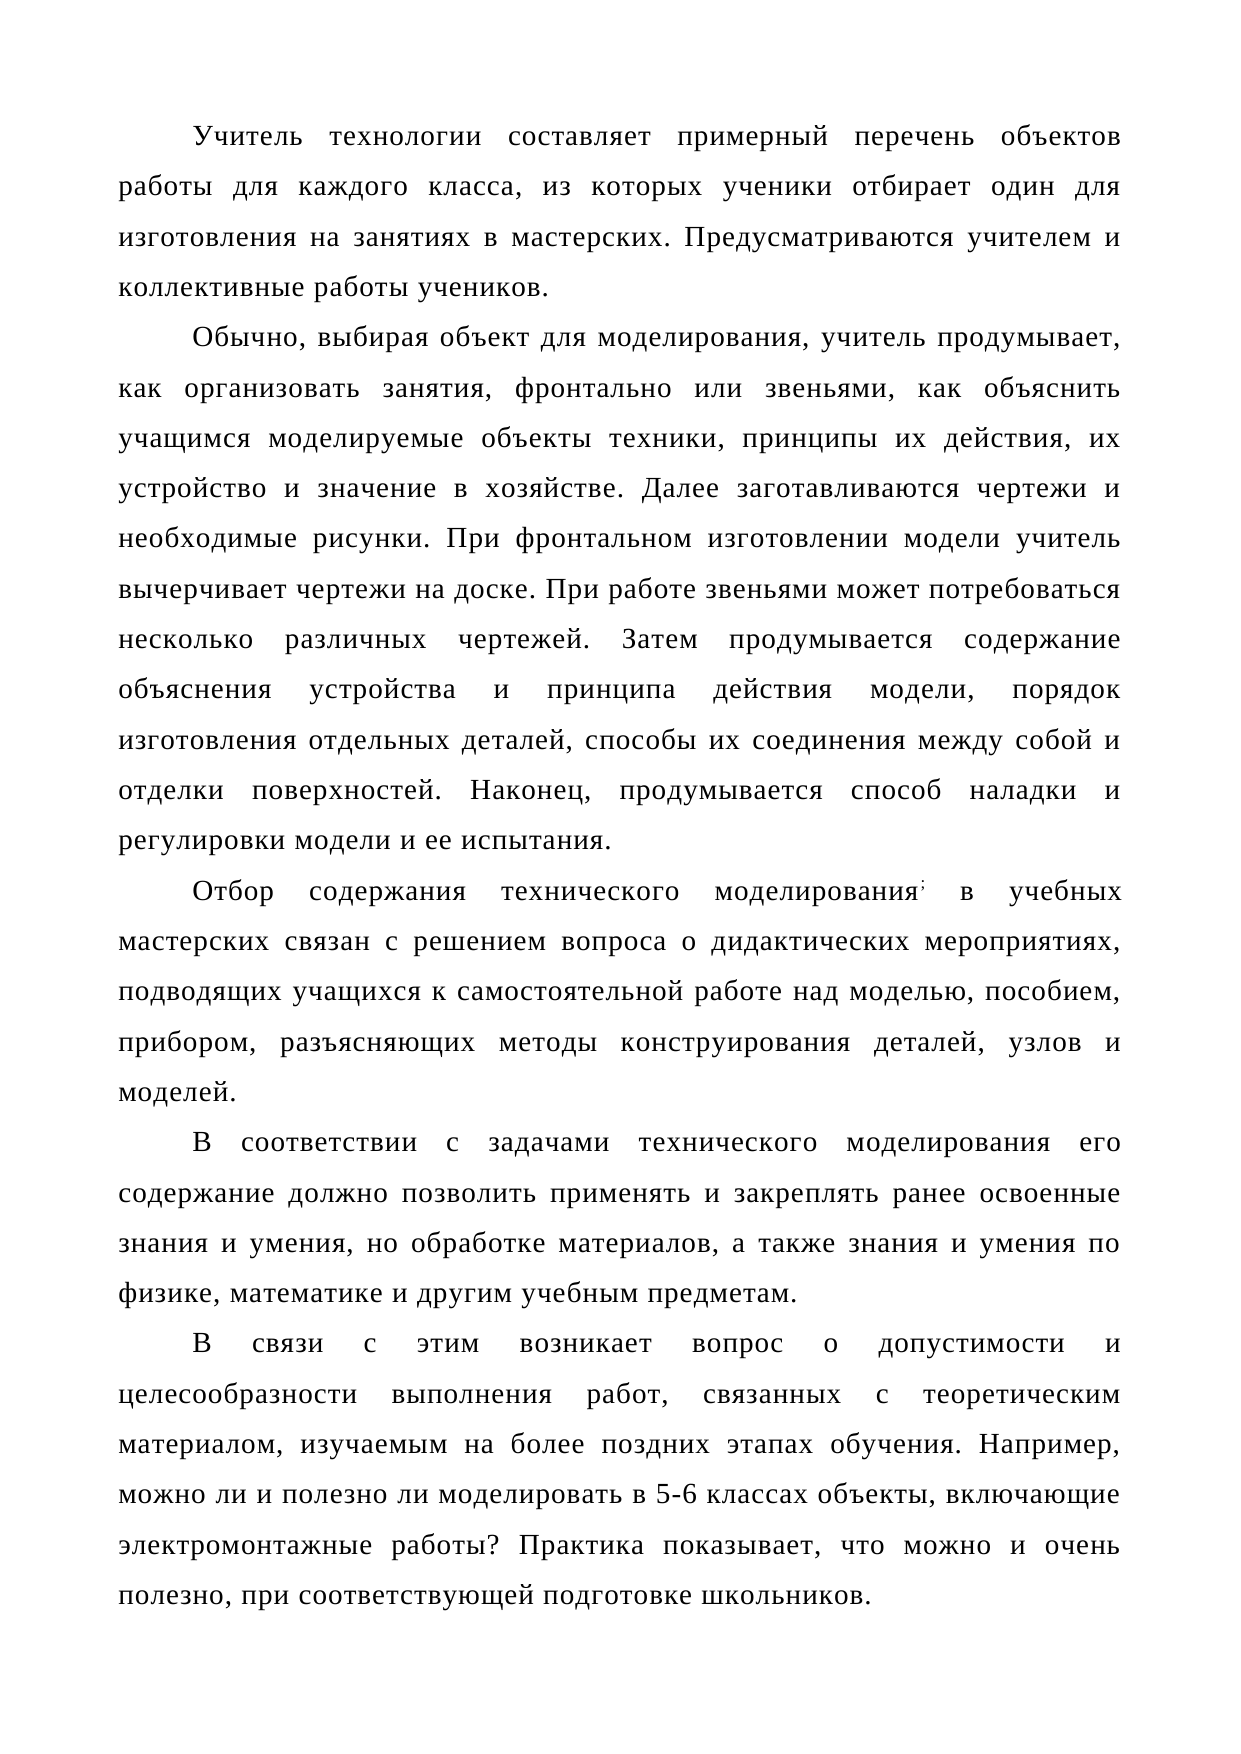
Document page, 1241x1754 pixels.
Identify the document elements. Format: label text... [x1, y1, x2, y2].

text В соответствии с задачами технического моделирования его содержание должно позволить применять и закреплять ранее освоенные знания и умения, но обработке материалов, а также знания и умения по физике, математике и другим учебным предметам. [118, 1124, 1122, 1309]
text Обычно, выбирая объект для моделирования, учитель продумывает, как организовать занятия, фронтально или звеньями, как объяснить учащимся моделируемые объекты техники, принципы их действия, их устройство и значение в хозяйстве. Далее заготавливаются чертежи и необходимые рисунки. При фронтальном изготовлении модели учитель вычерчивает чертежи на доске. При работе звеньями может потребоваться несколько различных чертежей. Затем продумывается содержание объяснения устройства и принципа действия модели, порядок изготовления отдельных деталей, способы их соединения между собой и отделки поверхностей. Наконец, продумывается способ наладки и регулировки модели и ее испытания. [118, 319, 1122, 856]
text Отбор содержания технического моделирования; в учебных мастерских связан с решением вопроса о дидактических мероприятиях, подводящих учащихся к самостоятельной работе над моделью, пособием, прибором, разъясняющих методы конструирования деталей, узлов и моделей. [118, 873, 1122, 1108]
text В связи с этим возникает вопрос о допустимости и целесообразности выполнения работ, связанных с теоретическим материалом, изучаемым на более поздних этапах обучения. Например, можно ли и полезно ли моделировать в 5-6 классах объекты, включающие электромонтажные работы? Практика показывает, что можно и очень полезно, при соответствующей подготовке школьников. [118, 1326, 1122, 1611]
text Учитель технологии составляет примерный перечень объектов работы для каждого класса, из которых ученики отбирает один для изготовления на занятиях в мастерских. Предусматриваются учителем и коллективные работы учеников. [118, 118, 1122, 303]
